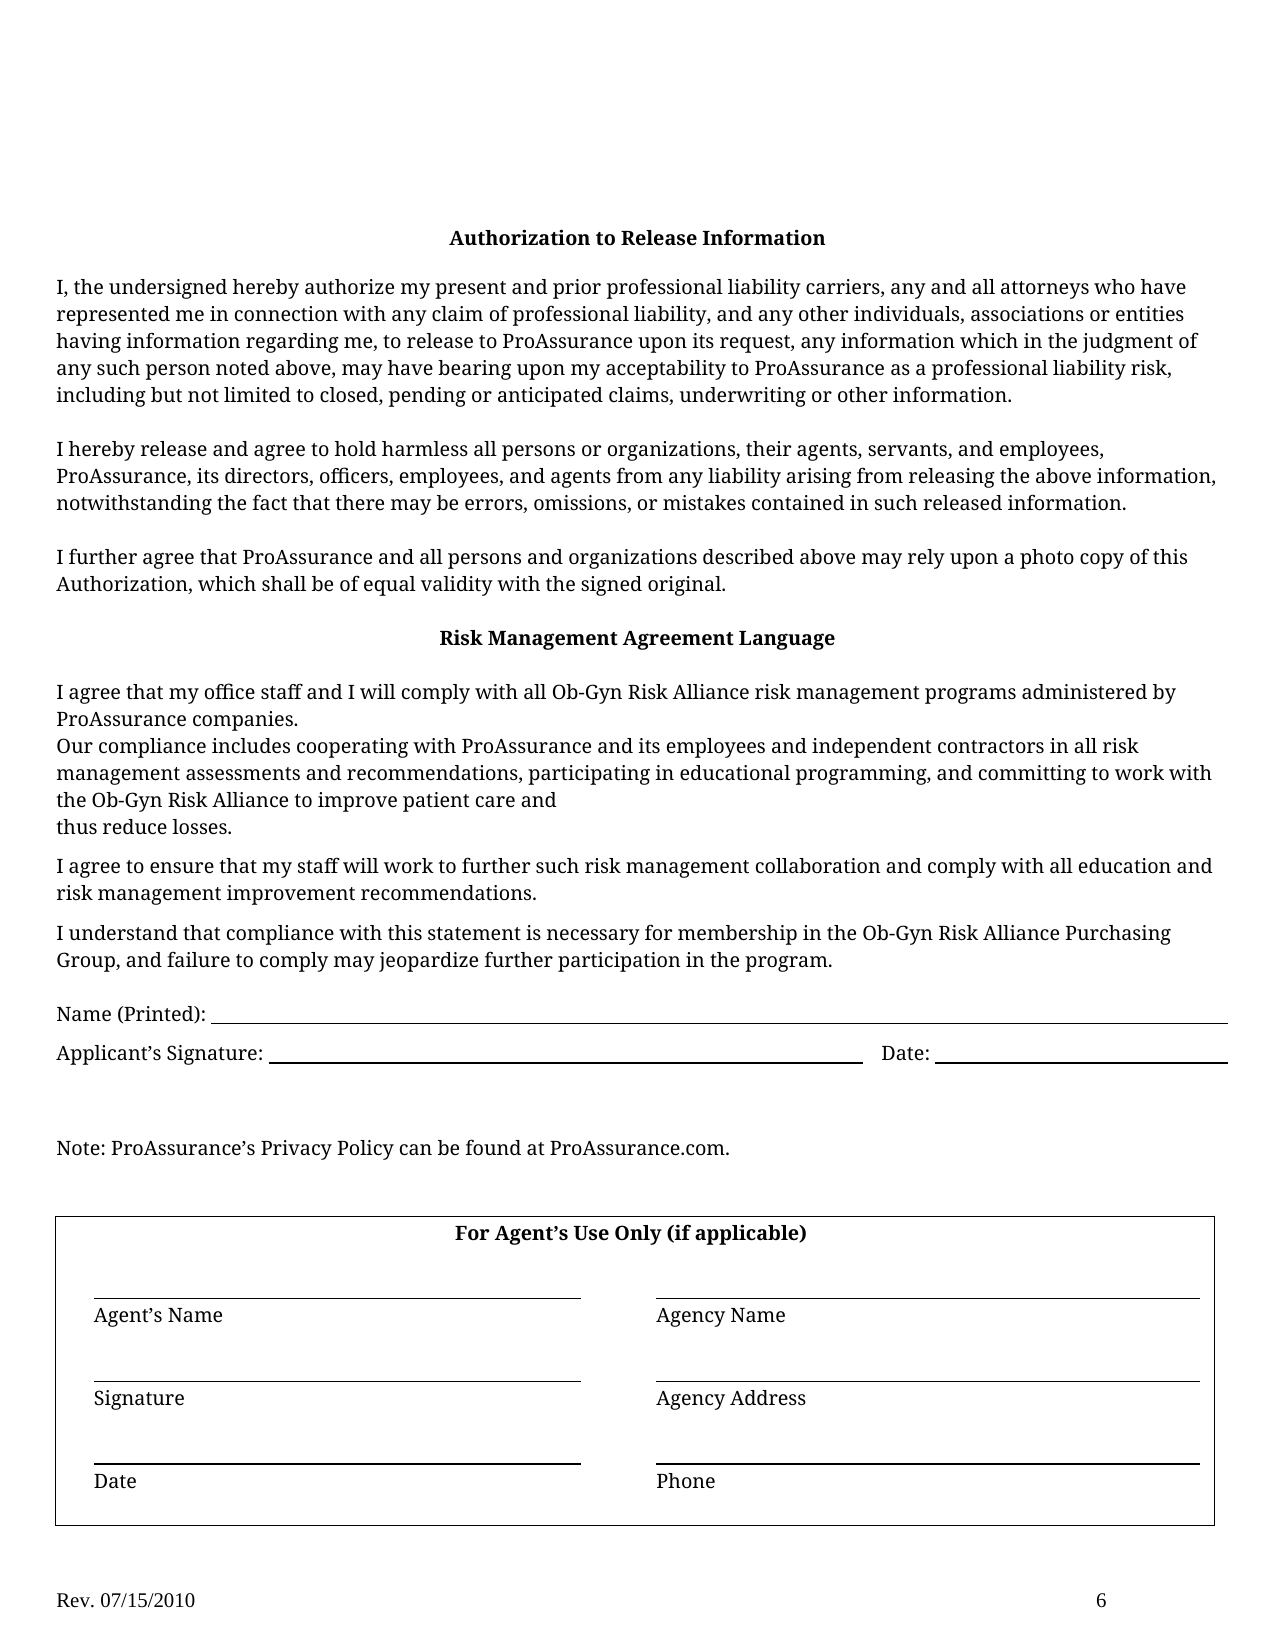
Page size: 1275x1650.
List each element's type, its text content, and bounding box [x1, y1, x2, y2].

text Agent’s Name Agency Name [56, 1298, 1214, 1328]
text I understand that compliance with this statement is necessary for membership in the Ob-Gyn Risk Alliance Purchasing Group, and failure to comply may jeopardize further participation in the program. [56, 919, 1219, 973]
text Signature Agency Address [56, 1381, 1214, 1411]
list I agree to ensure that my staff will work to further such risk management collaboration and comply with all education and risk management improvement recommendations. [56, 853, 1219, 907]
list I agree that my office staff and I will comply with all Ob-Gyn Risk Alliance risk management programs administered by ProAssurance companies. Our compliance includes cooperating with ProAssurance and its employees and independent contractors in all risk management assessments and recommendations, participating in educational programming, and committing to work with the Ob-Gyn Risk Alliance to improve patient care and thus reduce losses. [56, 678, 1219, 840]
text Name (Printed): [56, 1000, 1219, 1027]
text I, the undersigned hereby authorize my present and prior professional liability carriers, any and all attorneys who have represented me in connection with any claim of professional liability, and any other individuals, associations or entities having information regarding me, to release to ProAssurance upon its request, any information which in the judgment of any such person noted above, may have bearing upon my acceptability to ProAssurance as a professional liability risk, including but not limited to closed, pending or anticipated claims, underwriting or other information. [56, 273, 1219, 408]
text I further agree that ProAssurance and all persons and organizations described above may rely upon a photo copy of this Authorization, which shall be of equal validity with the signed original. [56, 543, 1219, 597]
text Note: ProAssurance’s Privacy Policy can be found at ProAssurance.com. [56, 1135, 1219, 1162]
text Authorization to Release Information [56, 224, 1219, 251]
text Date Phone [56, 1464, 1214, 1525]
text Risk Management Agreement Language [56, 624, 1219, 651]
text Applicant’s Signature: Date: [56, 1039, 1219, 1095]
text I hereby release and agree to hold harmless all persons or organizations, their agents, servants, and employees, ProAssurance, its directors, officers, employees, and agents from any liability arising from releasing the above information, notwithstanding the fact that there may be errors, omissions, or mistakes contained in such released information. [56, 435, 1219, 516]
text For Agent’s Use Only (if applicable) [56, 1217, 1214, 1246]
